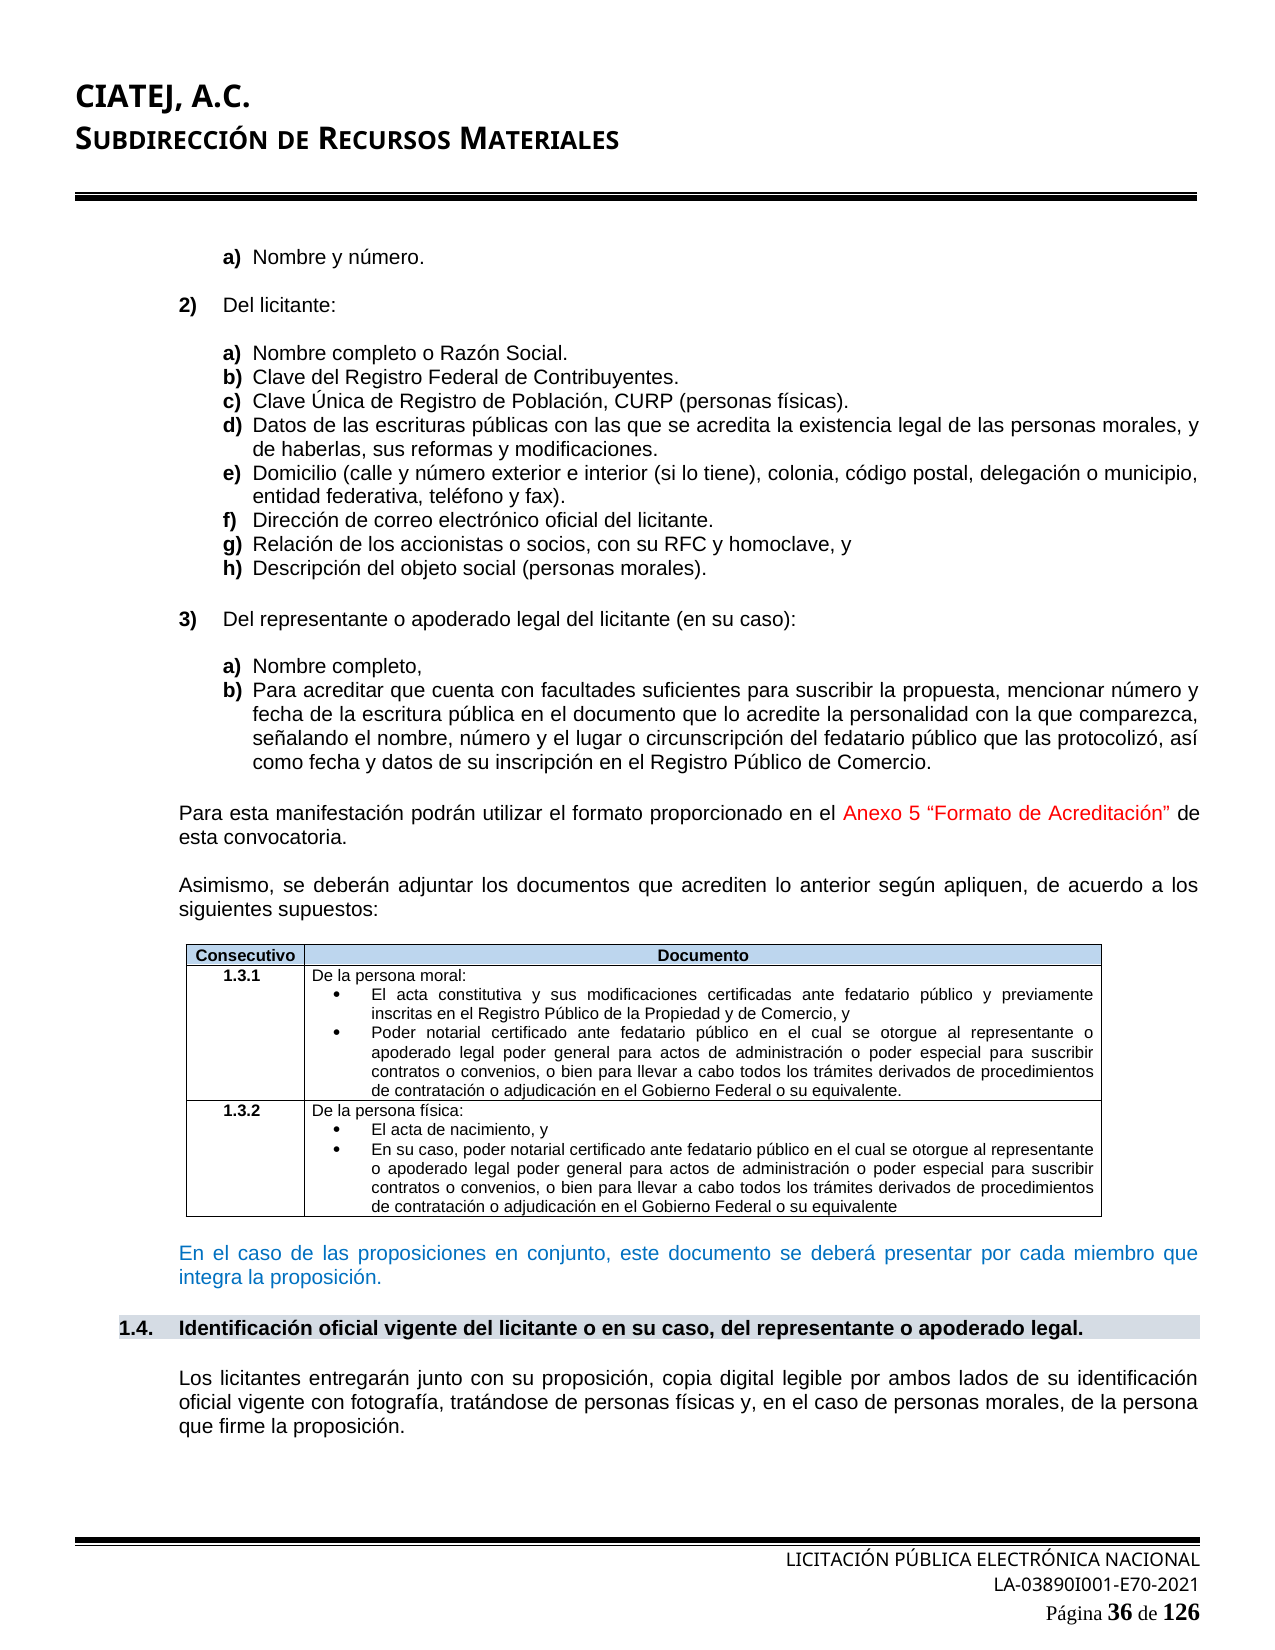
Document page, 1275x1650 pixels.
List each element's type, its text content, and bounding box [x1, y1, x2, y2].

table_cell De la persona moral: El acta constitutiva y sus modificaciones certificadas ante fedatario público y previamente inscritas en el Registro Público de la Propiedad y de Comercio, y Poder notarial certificado ante fedatario público en el cual se otorgue al representante o apoderado legal poder general para actos de administración o poder especial para suscribir contratos o convenios, o bien para llevar a cabo todos los trámites derivados de procedimientos de contratación o adjudicación en el Gobierno Federal o su equivalente. [305, 966, 1101, 1100]
list Relación de los accionistas o socios, con su RFC y homoclave, y [223, 532, 1200, 556]
list Dirección de correo electrónico oficial del licitante. [223, 508, 1200, 532]
list Asimismo, se deberán adjuntar los documentos que acrediten lo anterior según apliquen, de acuerdo a los siguientes supuestos: [178, 872, 1200, 920]
list En el caso de las proposiciones en conjunto, este documento se deberá presentar por cada miembro que integra la proposición. [178, 1241, 1200, 1289]
list Para acreditar que cuenta con facultades suficientes para suscribir la propuesta, mencionar número y fecha de la escritura pública en el documento que lo acredite la personalidad con la que comparezca, señalando el nombre, número y el lugar o circunscripción del fedatario público que las protocolizó, así como fecha y datos de su inscripción en el Registro Público de Comercio. [223, 678, 1200, 774]
list Nombre completo, [223, 654, 1200, 678]
list Del licitante: [178, 293, 1200, 317]
table_cell De la persona física: El acta de nacimiento, y En su caso, poder notarial certificado ante fedatario público en el cual se otorgue al representante o apoderado legal poder general para actos de administración o poder especial para suscribir contratos o convenios, o bien para llevar a cabo todos los trámites derivados de procedimientos de contratación o adjudicación en el Gobierno Federal o su equivalente [305, 1101, 1101, 1216]
list Nombre y número. [223, 245, 1200, 269]
list Clave Única de Registro de Población, CURP (personas físicas). [223, 388, 1200, 412]
table_cell 1.3.2 [187, 1101, 304, 1216]
list Identificación oficial vigente del licitante o en su caso, del representante o apoderado legal. [119, 1315, 1200, 1339]
table_cell 1.3.1 [187, 966, 304, 1100]
list Nombre completo o Razón Social. [223, 341, 1200, 364]
list Domicilio (calle y número exterior e interior (si lo tiene), colonia, código postal, delegación o municipio, entidad federativa, teléfono y fax). [223, 460, 1200, 508]
list Descripción del objeto social (personas morales). [223, 556, 1200, 580]
list Los licitantes entregarán junto con su proposición, copia digital legible por ambos lados de su identificación oficial vigente con fotografía, tratándose de personas físicas y, en el caso de personas morales, de la persona que firme la proposición. [178, 1366, 1200, 1438]
table_header Documento [305, 945, 1101, 964]
list Clave del Registro Federal de Contribuyentes. [223, 364, 1200, 388]
table_header Consecutivo [187, 945, 304, 964]
list Del representante o apoderado legal del licitante (en su caso): [178, 606, 1200, 630]
list Para esta manifestación podrán utilizar el formato proporcionado en el Anexo 5 “Formato de Acreditación” de esta convocatoria. [178, 801, 1200, 848]
list Datos de las escrituras públicas con las que se acredita la existencia legal de las personas morales, y de haberlas, sus reformas y modificaciones. [223, 412, 1200, 460]
